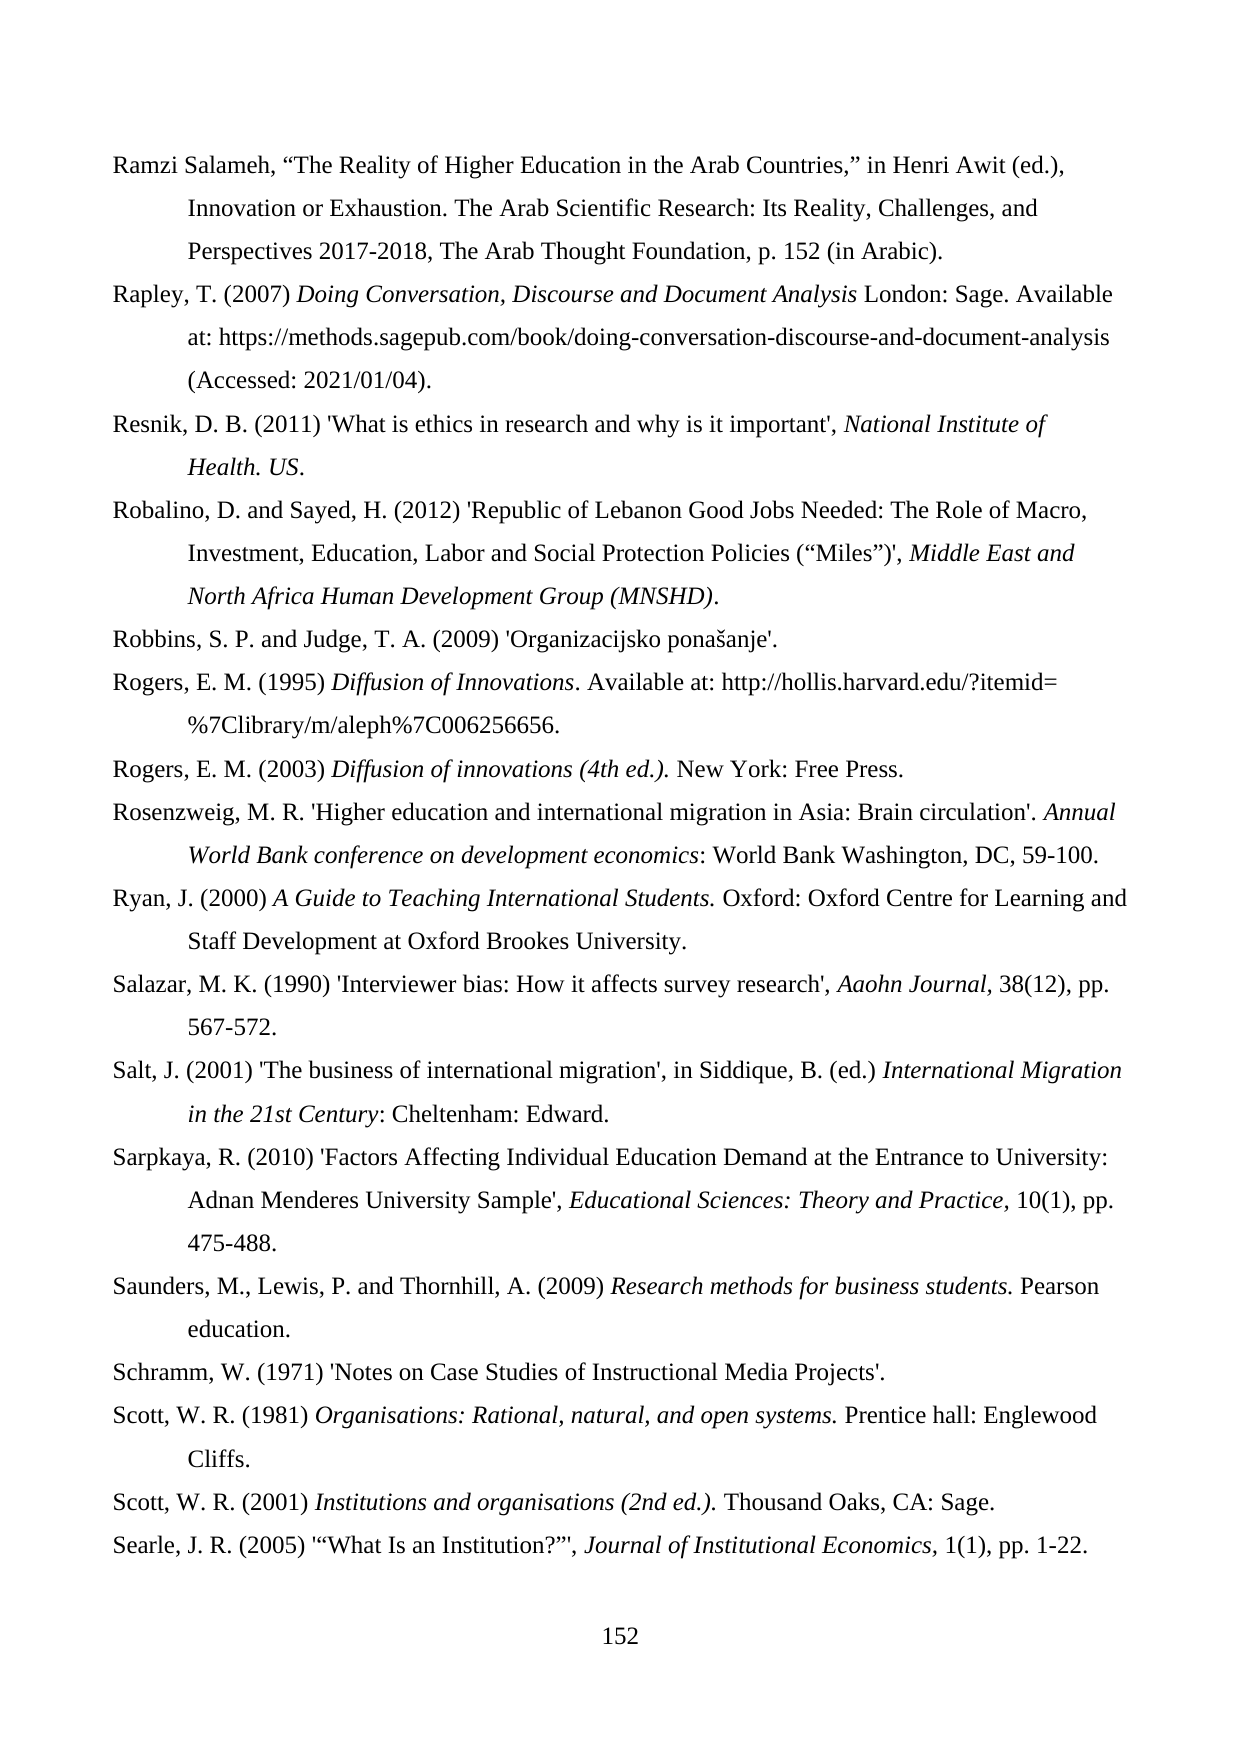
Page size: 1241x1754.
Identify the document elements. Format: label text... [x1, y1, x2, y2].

text Salt, J. (2001) 'The business of international migration', in Siddique, B. (ed.) International Migration in the 21st Century: Cheltenham: Edward. [112, 1056, 1128, 1127]
text Scott, W. R. (2001) Institutions and organisations (2nd ed.). Thousand Oaks, CA: Sage. [112, 1487, 1128, 1516]
text Robalino, D. and Sayed, H. (2012) 'Republic of Lebanon Good Jobs Needed: The Role of Macro, Investment, Education, Labor and Social Protection Policies (“Miles”)', Middle East and North Africa Human Development Group (MNSHD). [112, 495, 1128, 610]
text Salazar, M. K. (1990) 'Interviewer bias: How it affects survey research', Aaohn Journal, 38(12), pp. 567-572. [112, 969, 1128, 1041]
text Schramm, W. (1971) 'Notes on Case Studies of Instructional Media Projects'. [112, 1357, 1128, 1386]
text Robbins, S. P. and Judge, T. A. (2009) 'Organizacijsko ponašanje'. [112, 624, 1128, 653]
text Rogers, E. M. (1995) Diffusion of Innovations. Available at: http://hollis.harvard.edu/?itemid=%7Clibrary/m/aleph%7C006256656. [112, 667, 1128, 739]
text Rogers, E. M. (2003) Diffusion of innovations (4th ed.). New York: Free Press. [112, 754, 1128, 782]
text Scott, W. R. (1981) Organisations: Rational, natural, and open systems. Prentice hall: Englewood Cliffs. [112, 1401, 1128, 1472]
text Rosenzweig, M. R. 'Higher education and international migration in Asia: Brain circulation'. Annual World Bank conference on development economics: World Bank Washington, DC, 59-100. [112, 797, 1128, 869]
text Saunders, M., Lewis, P. and Thornhill, A. (2009) Research methods for business students. Pearson education. [112, 1271, 1128, 1343]
text Ramzi Salameh, “The Reality of Higher Education in the Arab Countries,” in Henri Awit (ed.), Innovation or Exhaustion. The Arab Scientific Research: Its Reality, Challenges, and Perspectives 2017-2018, The Arab Thought Foundation, p. 152 (in Arabic). [112, 150, 1128, 265]
text Rapley, T. (2007) Doing Conversation, Discourse and Document Analysis London: Sage. Available at: https://methods.sagepub.com/book/doing-conversation-discourse-and-document-analysis (Accessed: 2021/01/04). [112, 279, 1128, 394]
text Ryan, J. (2000) A Guide to Teaching International Students. Oxford: Oxford Centre for Learning and Staff Development at Oxford Brookes University. [112, 883, 1128, 955]
text Searle, J. R. (2005) '“What Is an Institution?”', Journal of Institutional Economics, 1(1), pp. 1-22. [112, 1530, 1128, 1559]
text Sarpkaya, R. (2010) 'Factors Affecting Individual Education Demand at the Entrance to University: Adnan Menderes University Sample', Educational Sciences: Theory and Practice, 10(1), pp. 475-488. [112, 1142, 1128, 1257]
text Resnik, D. B. (2011) 'What is ethics in research and why is it important', National Institute of Health. US. [112, 409, 1128, 481]
